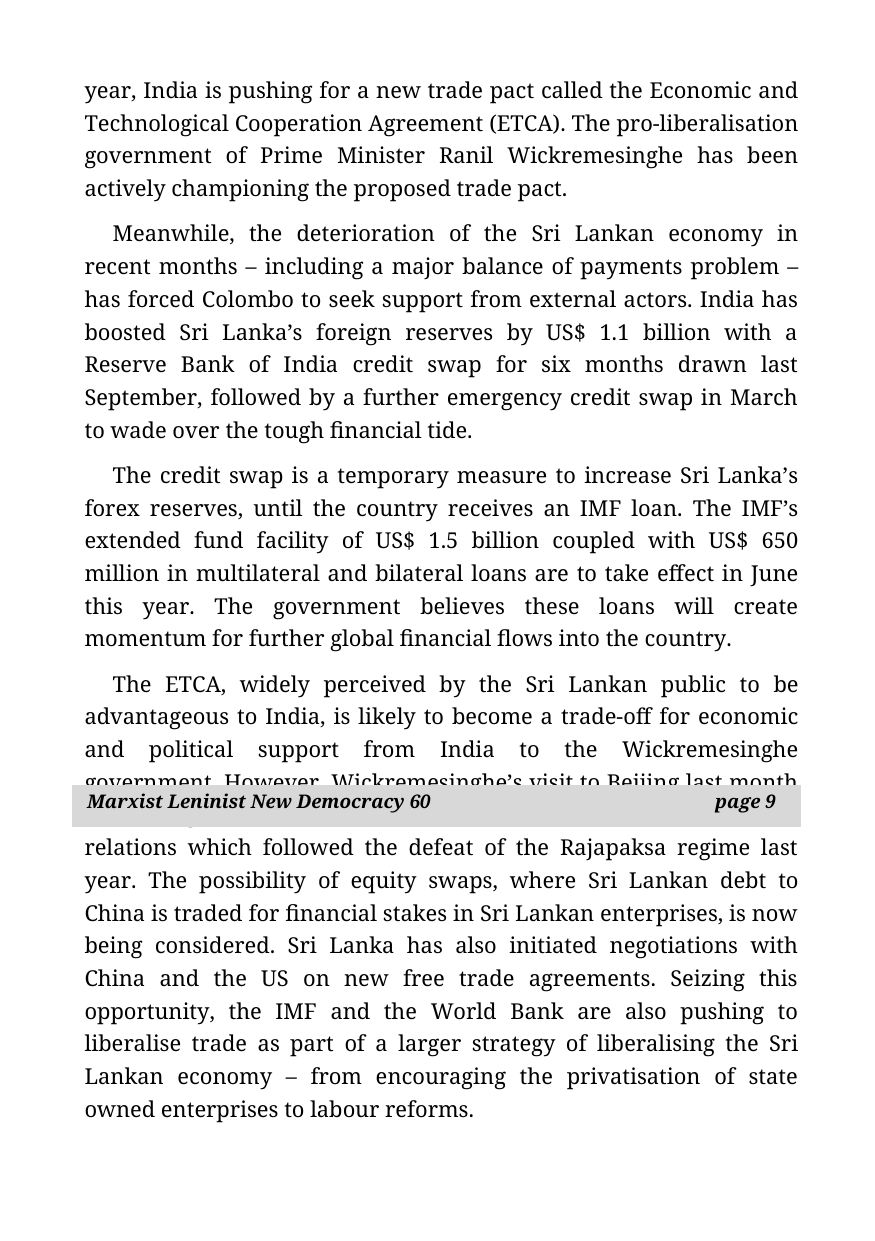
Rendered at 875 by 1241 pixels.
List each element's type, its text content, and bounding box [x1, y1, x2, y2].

text The ETCA, widely perceived by the Sri Lankan public to be advantageous to India, is likely to become a trade-off for economic and political support from India to the Wickremesinghe government. However, Wickremesinghe’s visit to Beijing last month has strengthened relations with China – a shift from the soured relations which followed the defeat of the Rajapaksa regime last year. The possibility of equity swaps, where Sri Lankan debt to China is traded for financial stakes in Sri Lankan enterprises, is now being considered. Sri Lanka has also initiated negotiations with China and the US on new free trade agreements. Seizing this opportunity, the IMF and the World Bank are also pushing to liberalise trade as part of a larger strategy of liberalising the Sri Lankan economy – from encouraging the privatisation of state owned enterprises to labour reforms. [84, 668, 799, 785]
text The credit swap is a temporary measure to increase Sri Lanka’s forex reserves, until the country receives an IMF loan. The IMF’s extended fund facility of US$ 1.5 billion coupled with US$ 650 million in multilateral and bilateral loans are to take effect in June this year. The government believes these loans will create momentum for further global financial flows into the country. [84, 460, 799, 653]
text The ETCA, widely perceived by the Sri Lankan public to be advantageous to India, is likely to become a trade-off for economic and political support from India to the Wickremesinghe government. However, Wickremesinghe’s visit to Beijing last month has strengthened relations with China – a shift from the soured relations which followed the defeat of the Rajapaksa regime last year. The possibility of equity swaps, where Sri Lankan debt to China is traded for financial stakes in Sri Lankan enterprises, is now being considered. Sri Lanka has also initiated negotiations with China and the US on new free trade agreements. Seizing this opportunity, the IMF and the World Bank are also pushing to liberalise trade as part of a larger strategy of liberalising the Sri Lankan economy – from encouraging the privatisation of state owned enterprises to labour reforms. [84, 827, 799, 1123]
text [84, 75, 799, 203]
text Meanwhile, the deterioration of the Sri Lankan economy in recent months – including a major balance of payments problem – has forced Colombo to seek support from external actors. India has boosted Sri Lanka’s foreign reserves by US$ 1.1 billion with a Reserve Bank of India credit swap for six months drawn last September, followed by a further emergency credit swap in March to wade over the tough financial tide. [84, 218, 799, 444]
